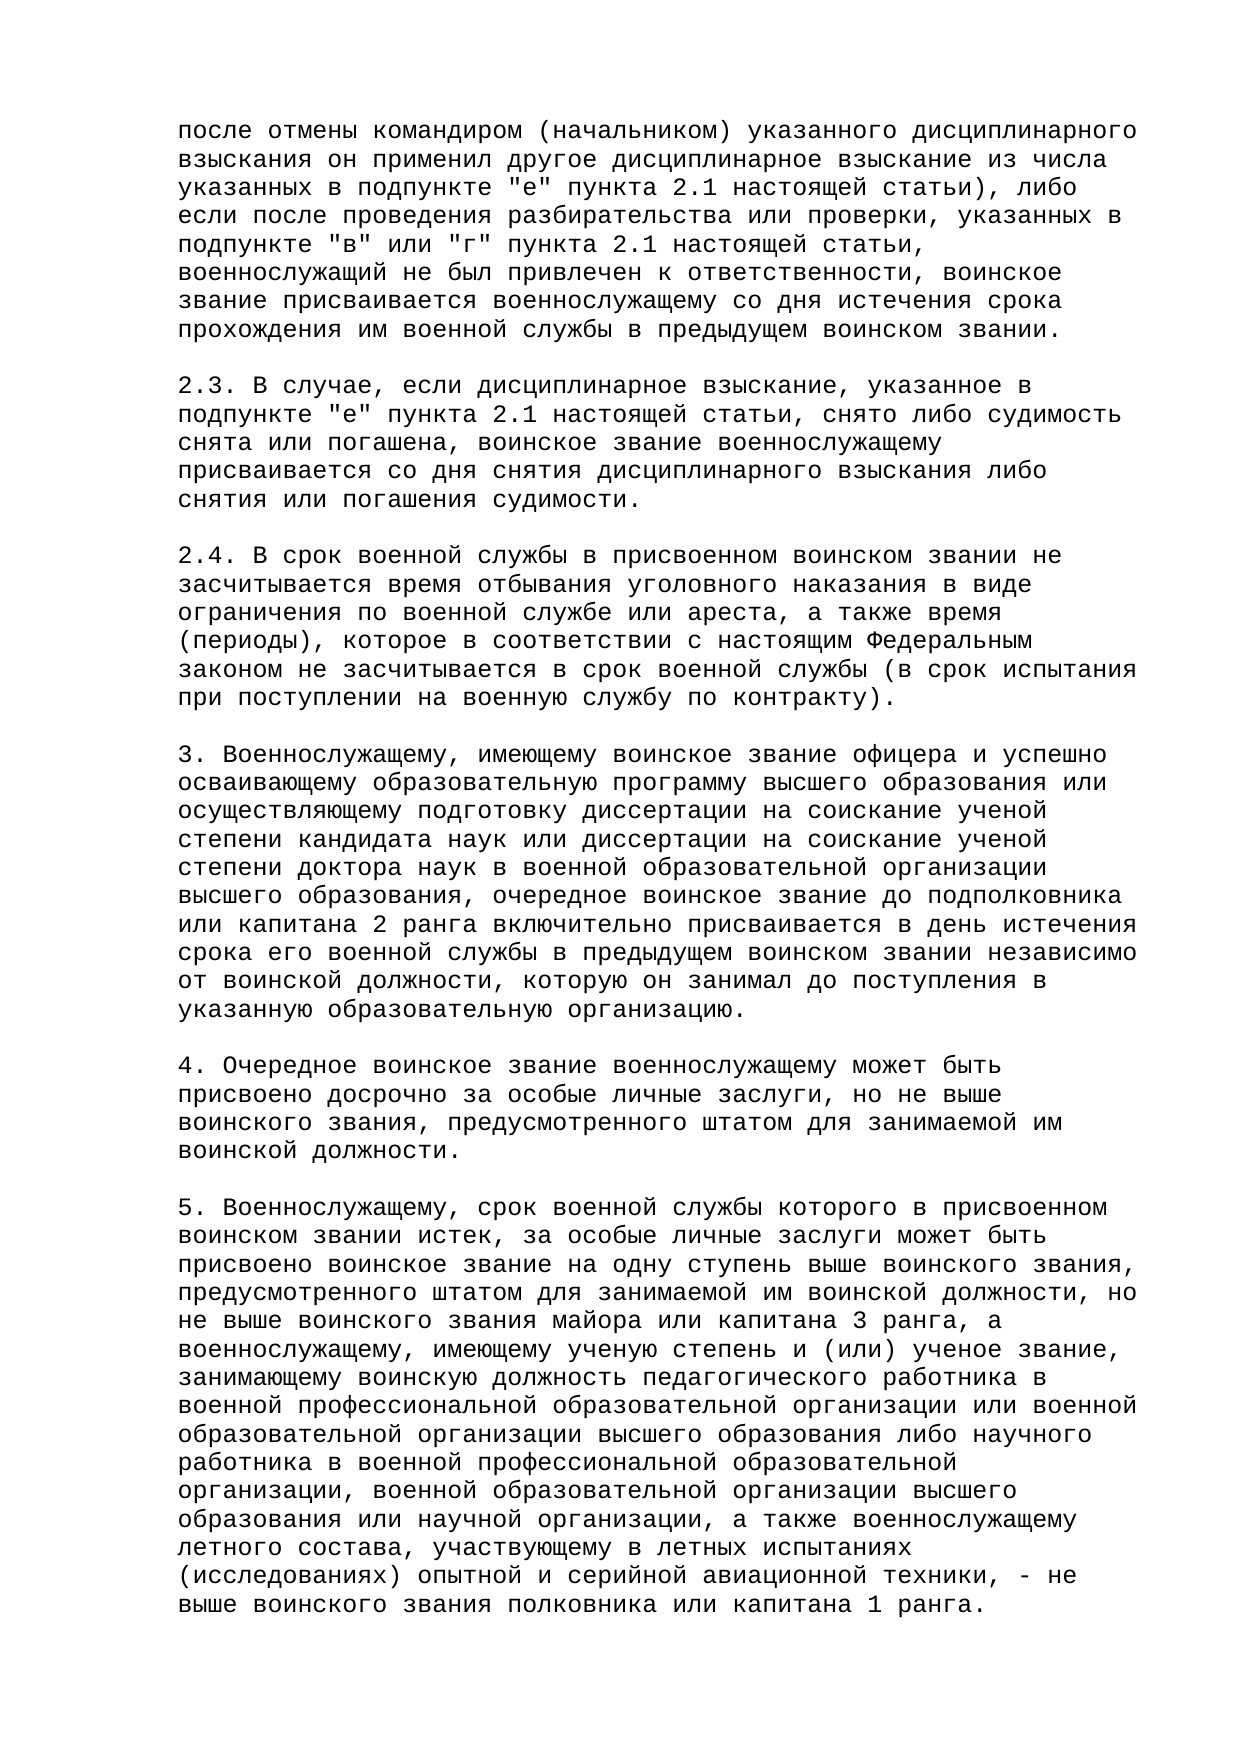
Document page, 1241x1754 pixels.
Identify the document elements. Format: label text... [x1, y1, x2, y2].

text 3. Военнослужащему, имеющему воинское звание офицера и успешно осваивающему образовательную программу высшего образования или осуществляющему подготовку диссертации на соискание ученой степени кандидата наук или диссертации на соискание ученой степени доктора наук в военной образовательной организации высшего образования, очередное воинское звание до подполковника или капитана 2 ранга включительно присваивается в день истечения срока его военной службы в предыдущем воинском звании независимо от воинской должности, которую он занимал до поступления в указанную образовательную организацию. [177, 713, 1152, 1025]
text 5. Военнослужащему, срок военной службы которого в присвоенном воинском звании истек, за особые личные заслуги может быть присвоено воинское звание на одну ступень выше воинского звания, предусмотренного штатом для занимаемой им воинской должности, но не выше воинского звания майора или капитана 3 ранга, а военнослужащему, имеющему ученую степень и (или) ученое звание, занимающему воинскую должность педагогического работника в военной профессиональной образовательной организации или военной образовательной организации высшего образования либо научного работника в военной профессиональной образовательной организации, военной образовательной организации высшего образования или научной организации, а также военнослужащему летного состава, участвующему в летных испытаниях (исследованиях) опытной и серийной авиационной техники, - не выше воинского звания полковника или капитана 1 ранга. [177, 1166, 1152, 1620]
text 2.4. В срок военной службы в присвоенном воинском звании не засчитывается время отбывания уголовного наказания в виде ограничения по военной службе или ареста, а также время (периоды), которое в соответствии с настоящим Федеральным законом не засчитывается в срок военной службы (в срок испытания при поступлении на военную службу по контракту). [177, 515, 1152, 713]
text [177, 118, 1152, 345]
text 2.3. В случае, если дисциплинарное взыскание, указанное в подпункте "е" пункта 2.1 настоящей статьи, снято либо судимость снята или погашена, воинское звание военнослужащему присваивается со дня снятия дисциплинарного взыскания либо снятия или погашения судимости. [177, 345, 1152, 515]
text 4. Очередное воинское звание военнослужащему может быть присвоено досрочно за особые личные заслуги, но не выше воинского звания, предусмотренного штатом для занимаемой им воинской должности. [177, 1025, 1152, 1166]
